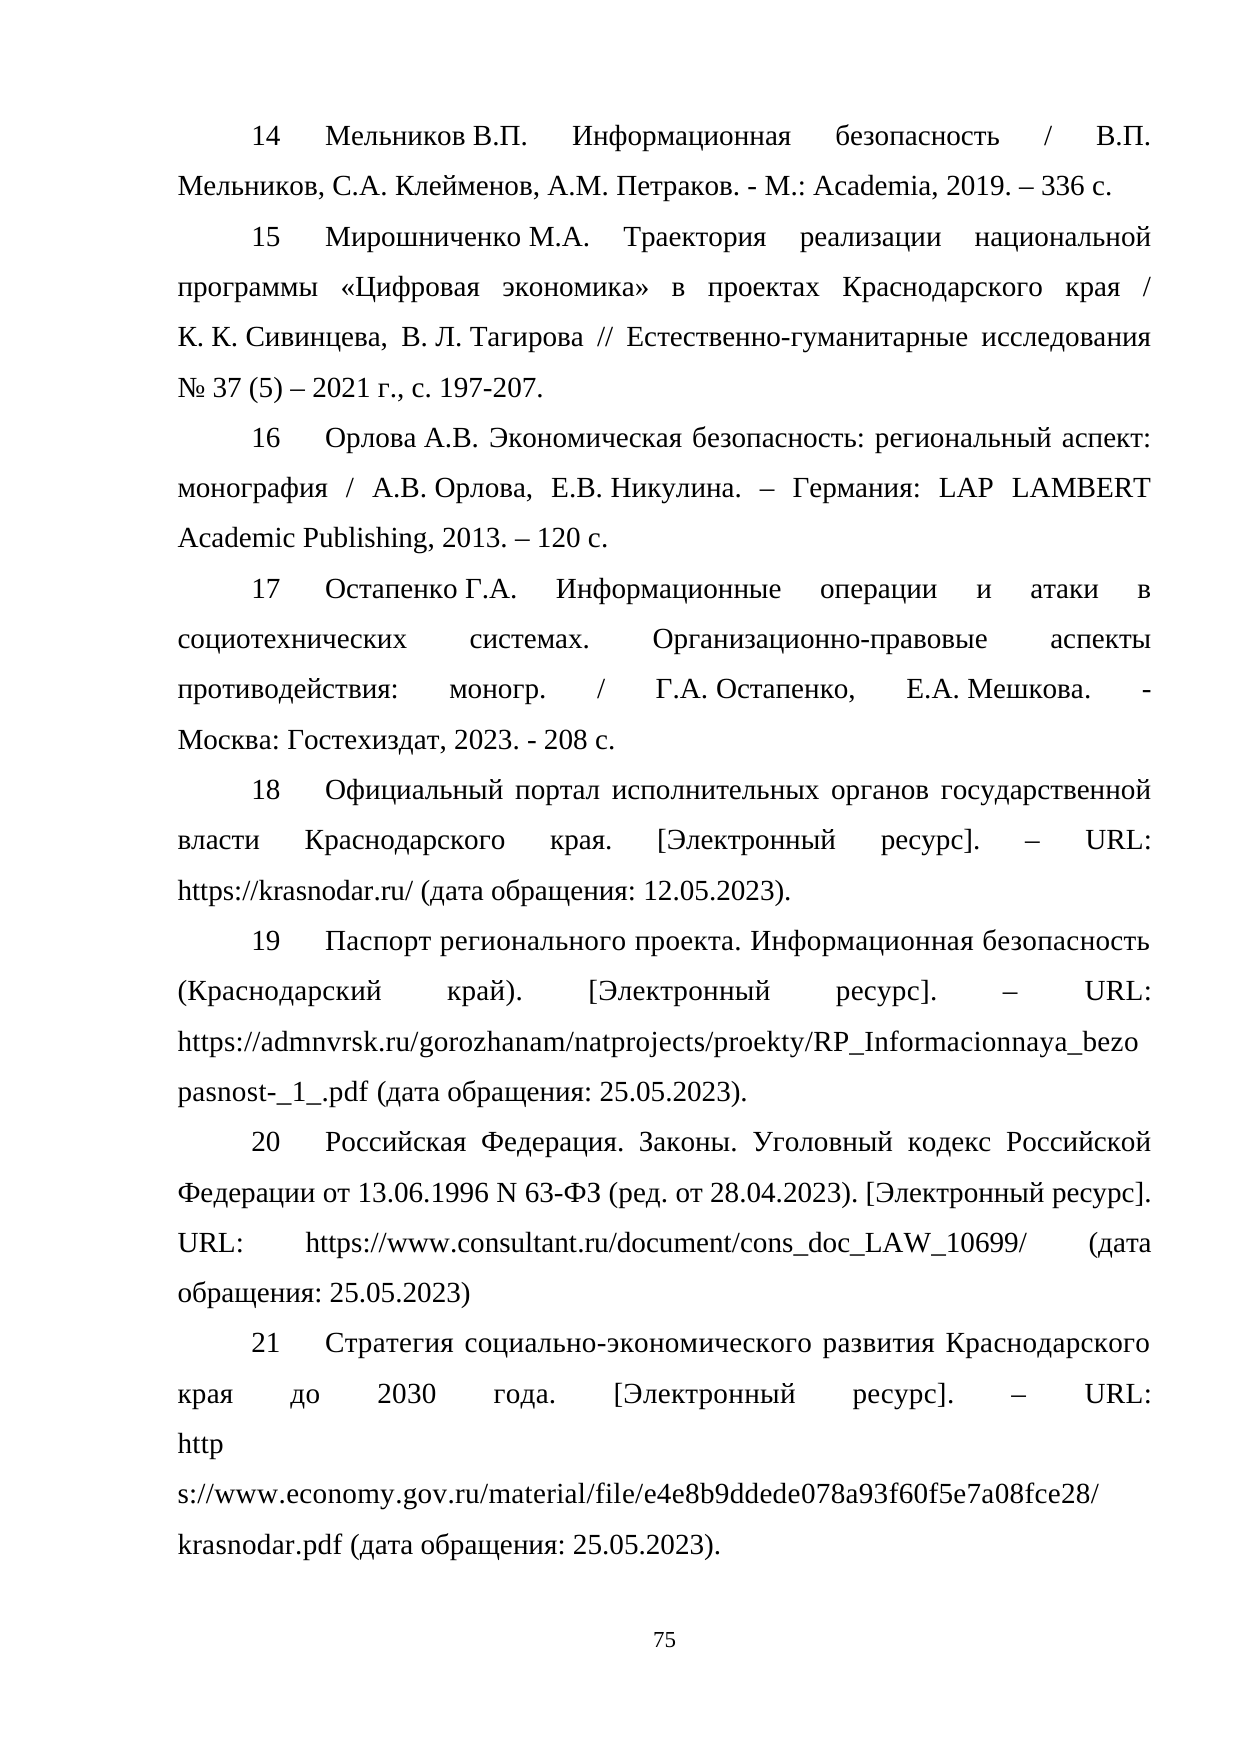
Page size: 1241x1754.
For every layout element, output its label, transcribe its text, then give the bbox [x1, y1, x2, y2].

list Мирошниченко М.А. Траектория реализации национальной программы «Цифровая экономика» в проектах Краснодарского края / К. К. Сивинцева, В. Л. Тагирова // Естественно-гуманитарные исследования № 37 (5) – 2021 г., с. 197-207. [177, 219, 1152, 403]
list Орлова А.В. Экономическая безопасность: региональный аспект: монография / А.В. Орлова, Е.В. Никулина. – Германия: LAP LAMBERT Academic Publishing, 2013. – 120 с. [177, 420, 1152, 554]
list Паспорт регионального проекта. Информационная безопасность (Краснодарский край). [Электронный ресурс]. – URL: https://admnvrsk.ru/gorozhanam/natprojects/proekty/RP_Informacionnaya_bezopasnost-_1_.pdf (дата обращения: 25.05.2023). [177, 923, 1152, 1108]
list Стратегия социально-экономического развития Краснодарского края до 2030 года. [Электронный ресурс]. – URL: https://www.economy.gov.ru/material/file/e4e8b9ddede078a93f60f5e7a08fce28/krasnodar.pdf (дата обращения: 25.05.2023). [177, 1326, 1152, 1560]
list Российская Федерация. Законы. Уголовный кодекс Российской Федерации от 13.06.1996 N 63-ФЗ (ред. от 28.04.2023). [Электронный ресурс]. URL: https://www.consultant.ru/document/cons_doc_LAW_10699/ (дата обращения: 25.05.2023) [177, 1124, 1152, 1309]
list Мельников В.П. Информационная безопасность / В.П. Мельников, С.А. Клейменов, А.М. Петраков. - М.: Academia, 2019. – 336 c. [177, 118, 1152, 202]
list Остапенко Г.А. Информационные операции и атаки в социотехнических системах. Организационно-правовые аспекты противодействия: моногр. / Г.А. Остапенко, Е.А. Мешкова. - Москва: Гостехиздат, 2023. - 208 c. [177, 571, 1152, 755]
list Официальный портал исполнительных органов государственной власти Краснодарского края. [Электронный ресурс]. – URL: https://krasnodar.ru/ (дата обращения: 12.05.2023). [177, 772, 1152, 906]
